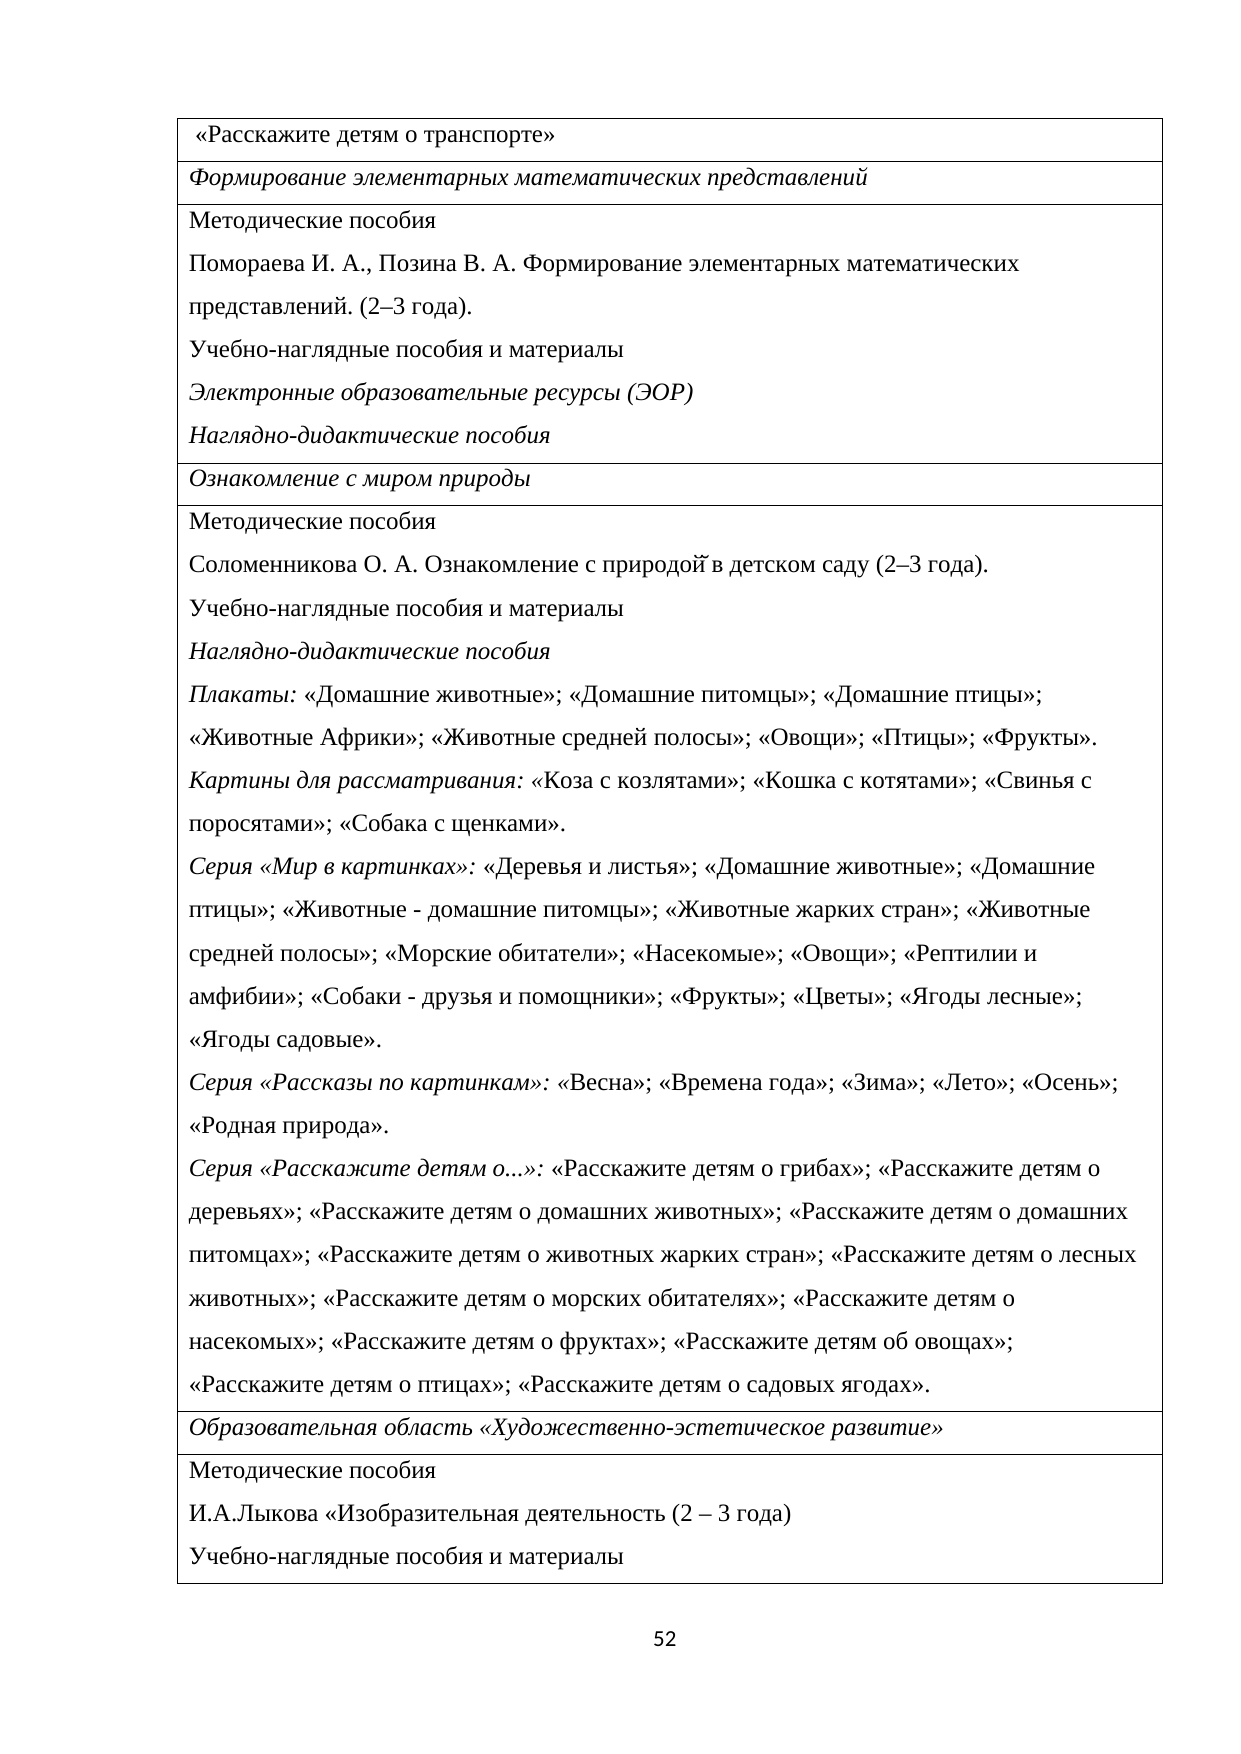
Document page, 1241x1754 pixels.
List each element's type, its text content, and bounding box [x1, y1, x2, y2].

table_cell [178, 119, 1162, 161]
table_cell Методические пособия Помораева И. А., Позина В. А. Формирование элементарных математических представлений. (2–3 года). Учебно-наглядные пособия и материалы Электронные образовательные ресурсы (ЭОР) Наглядно-дидактические пособия [178, 205, 1162, 462]
table_cell Образовательная область «Художественно-эстетическое развитие» [178, 1412, 1162, 1454]
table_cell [178, 1455, 1162, 1583]
table_cell Ознакомление с миром природы [178, 464, 1162, 505]
table_cell Формирование элементарных математических представлений [178, 162, 1162, 204]
table_cell Методические пособия Соломенникова О. А. Ознакомление с природой̆ в детском саду (2–3 года). Учебно-наглядные пособия и материалы Наглядно-дидактические пособия Плакаты: «Домашние животные»; «Домашние питомцы»; «Домашние птицы»; «Животные Африки»; «Животные средней полосы»; «Овощи»; «Птицы»; «Фрукты». Картины для рассматривания: «Коза с козлятами»; «Кошка с котятами»; «Свинья с поросятами»; «Собака с щенками». Серия «Мир в картинках»: «Деревья и листья»; «Домашние животные»; «Домашние птицы»; «Животные - домашние питомцы»; «Животные жарких стран»; «Животные средней полосы»; «Морские обитатели»; «Насекомые»; «Овощи»; «Рептилии и амфибии»; «Собаки - друзья и помощники»; «Фрукты»; «Цветы»; «Ягоды лесные»; «Ягоды садовые». Серия «Рассказы по картинкам»: «Весна»; «Времена года»; «Зима»; «Лето»; «Осень»; «Родная природа». Серия «Расскажите детям о...»: «Расскажите детям о грибах»; «Расскажите детям о деревьях»; «Расскажите детям о домашних животных»; «Расскажите детям о домашних питомцах»; «Расскажите детям о животных жарких стран»; «Расскажите детям о лесных животных»; «Расскажите детям о морских обитателях»; «Расскажите детям о насекомых»; «Расскажите детям о фруктах»; «Расскажите детям об овощах»; «Расскажите детям о птицах»; «Расскажите детям о садовых ягодах». [178, 506, 1162, 1411]
